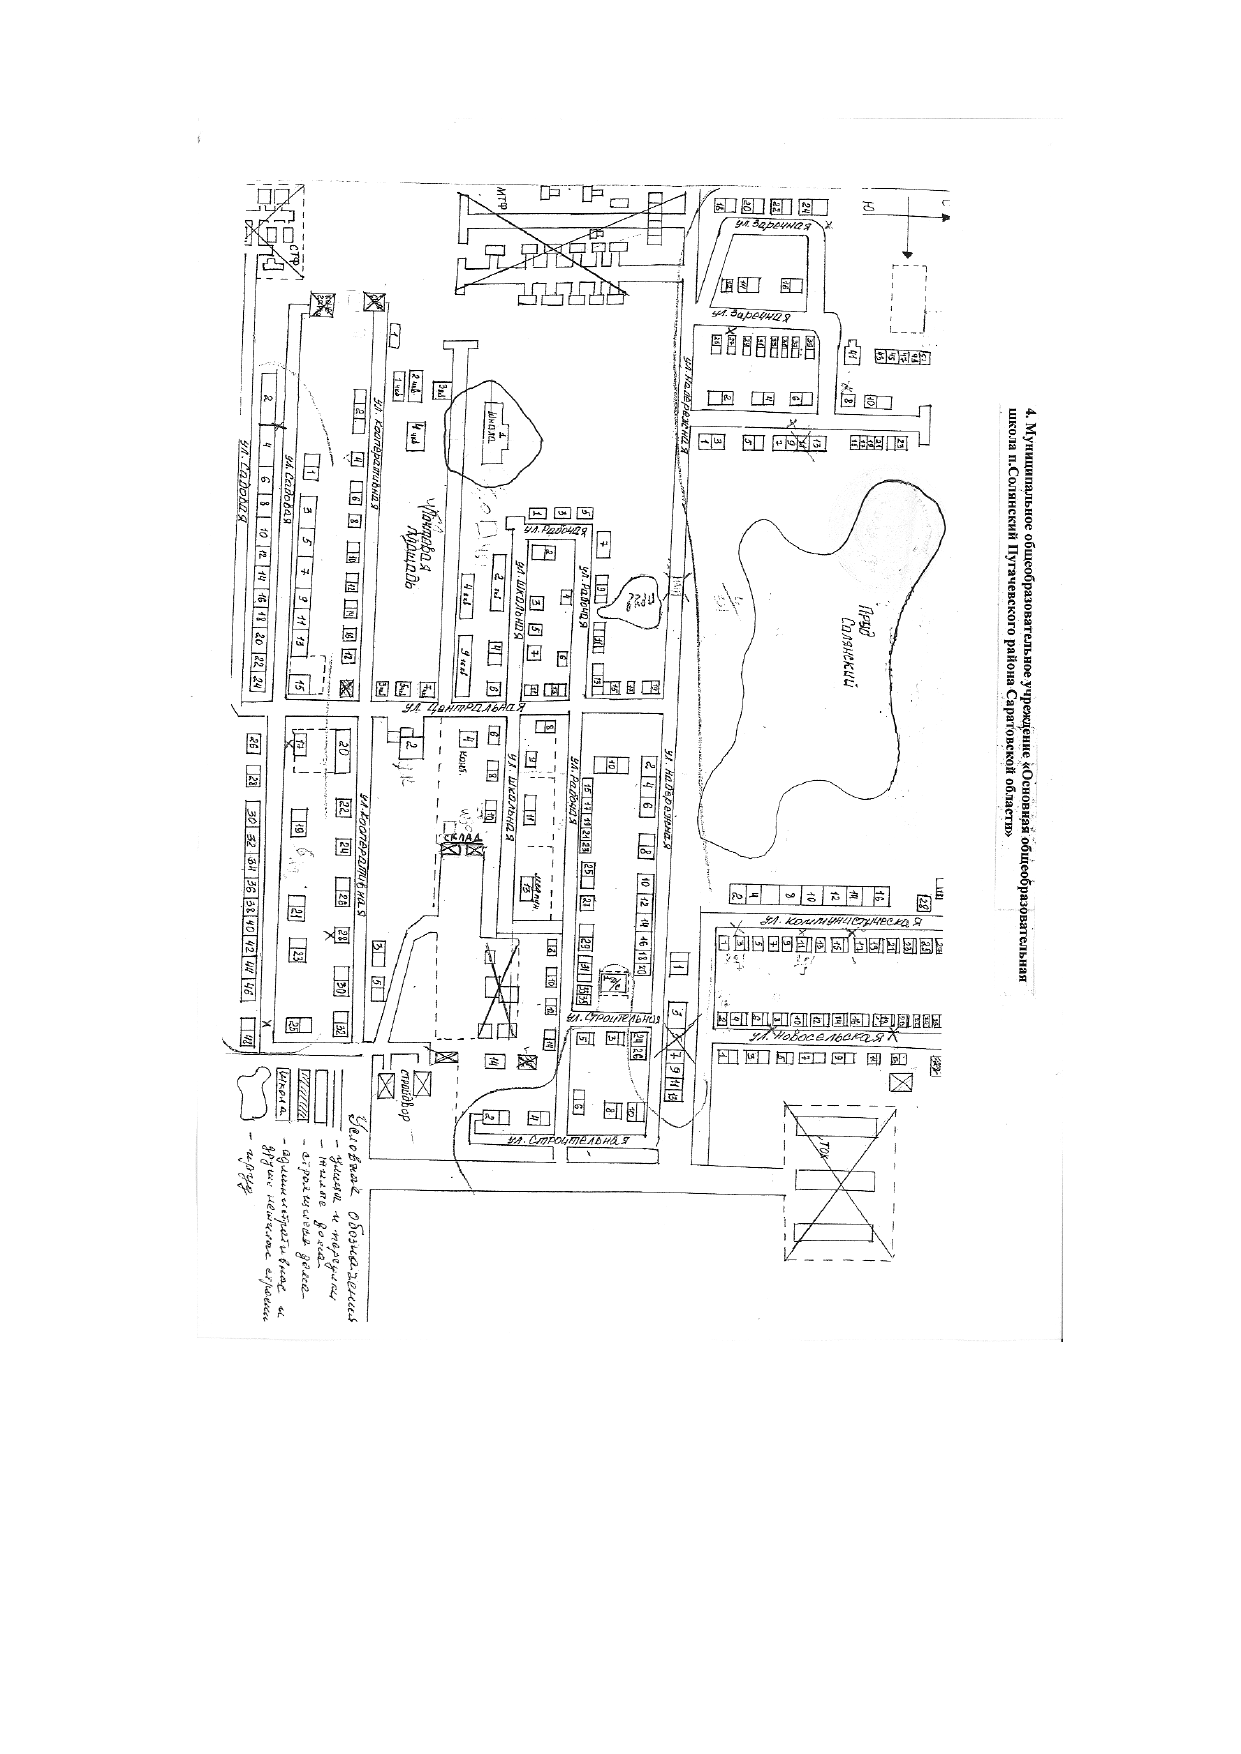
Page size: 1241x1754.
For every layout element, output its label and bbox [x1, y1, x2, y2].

picture [177, 118, 1063, 1342]
